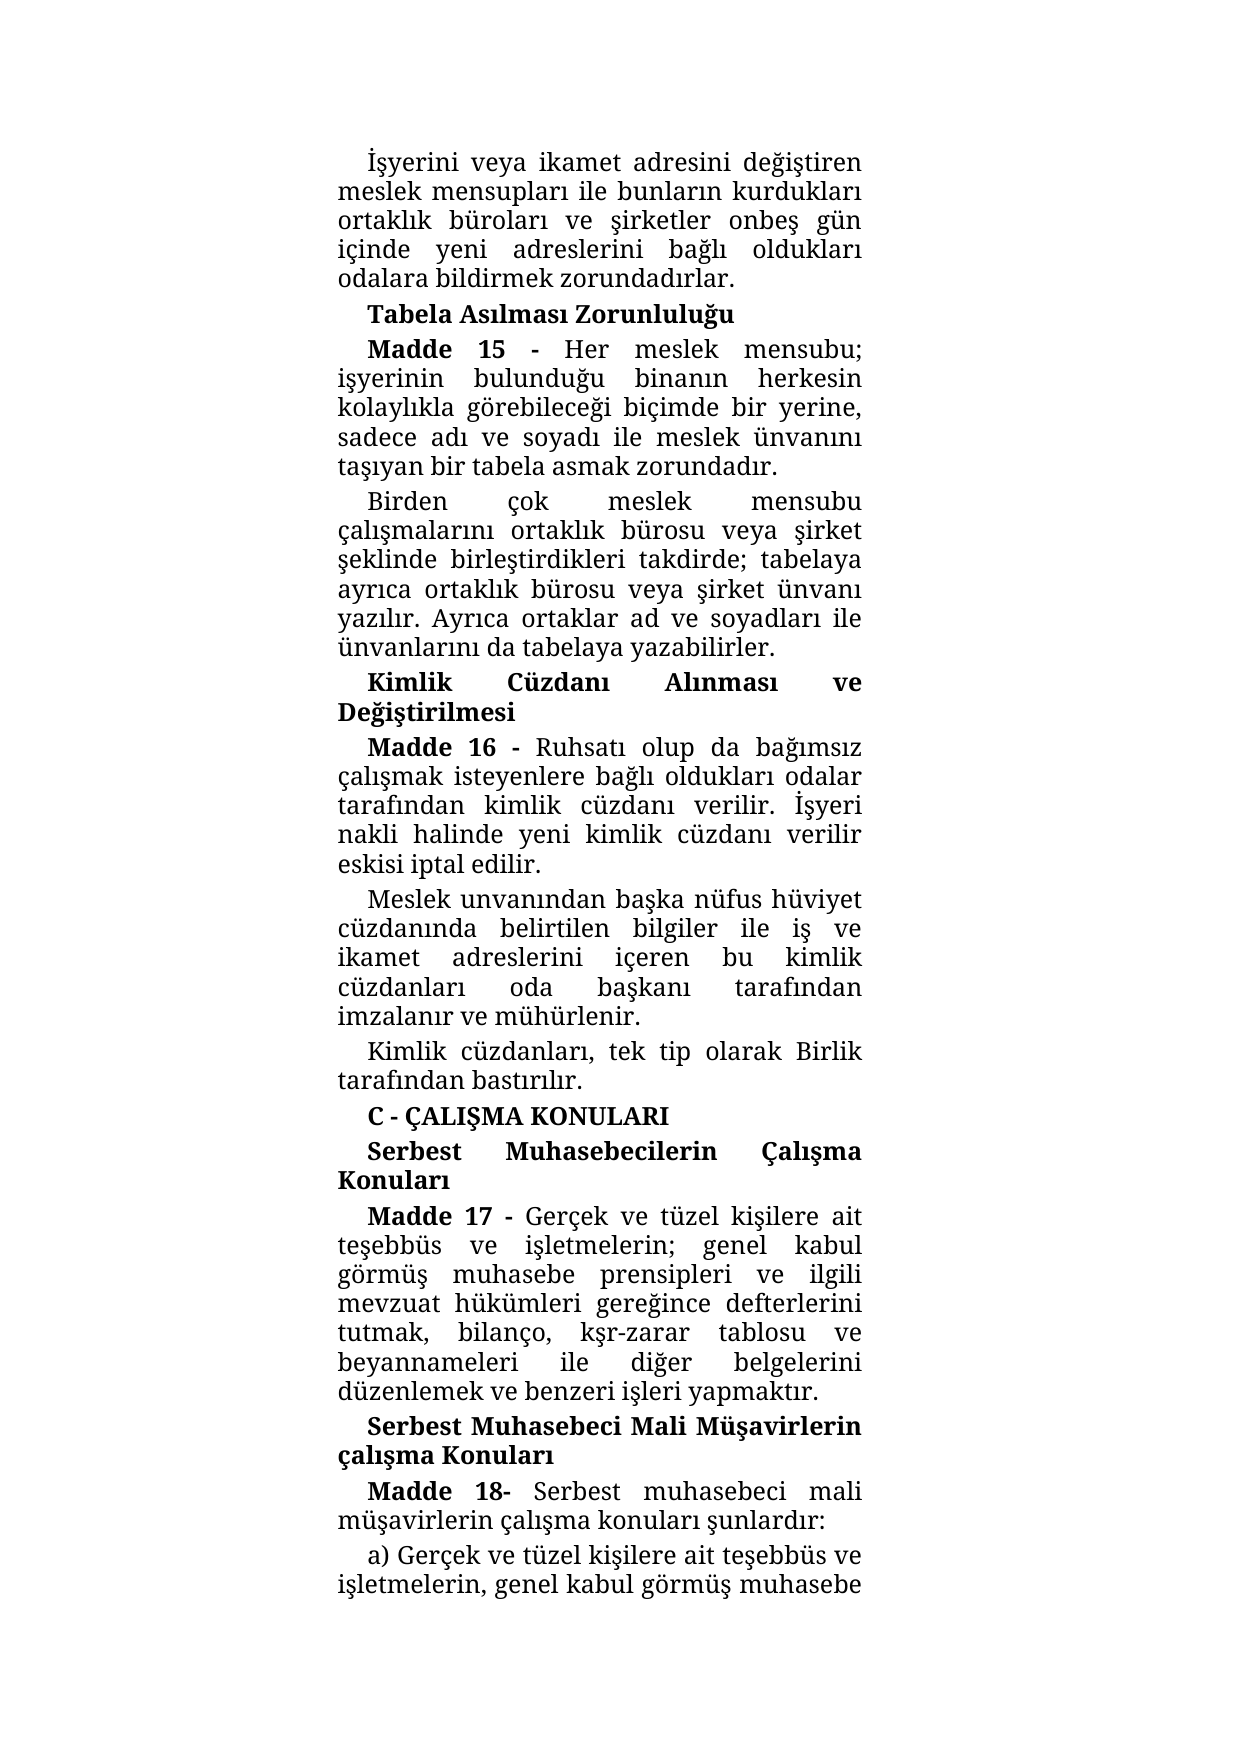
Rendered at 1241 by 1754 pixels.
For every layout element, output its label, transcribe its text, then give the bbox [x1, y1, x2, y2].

text Serbest Muhasebecilerin Çalışma Konuları [337, 1137, 862, 1196]
text Madde 16 - Ruhsatı olup da bağımsız çalışmak isteyenlere bağlı oldukları odalar tarafından kimlik cüzdanı verilir. İşyeri nakli halinde yeni kimlik cüzdanı verilir eskisi iptal edilir. [337, 733, 862, 879]
subtitle Serbest Muhasebeci Mali Müşavirlerin çalışma Konuları [337, 1412, 862, 1471]
text Kimlik cüzdanları, tek tip olarak Birlik tarafından bastırılır. [337, 1037, 862, 1096]
text Birden çok meslek mensubu çalışmalarını ortaklık bürosu veya şirket şeklinde birleştirdikleri takdirde; tabelaya ayrıca ortaklık bürosu veya şirket ünvanı yazılır. Ayrıca ortaklar ad ve soyadları ile ünvanlarını da tabelaya yazabilirler. [337, 487, 862, 662]
text C - ÇALIŞMA KONULARI [337, 1102, 862, 1131]
text Meslek unvanından başka nüfus hüviyet cüzdanında belirtilen bilgiler ile iş ve ikamet adreslerini içeren bu kimlik cüzdanları oda başkanı tarafından imzalanır ve mühürlenir. [337, 885, 862, 1031]
text İşyerini veya ikamet adresini değiştiren meslek mensupları ile bunların kurdukları ortaklık büroları ve şirketler onbeş gün içinde yeni adreslerini bağlı oldukları odalara bildirmek zorundadırlar. [337, 148, 862, 293]
text Madde 15 - Her meslek mensubu; işyerinin bulunduğu binanın herkesin kolaylıkla görebileceği biçimde bir yerine, sadece adı ve soyadı ile meslek ünvanını taşıyan bir tabela asmak zorundadır. [337, 335, 862, 481]
subtitle Tabela Asılması Zorunluluğu [337, 300, 862, 329]
text Madde 18- Serbest muhasebeci mali müşavirlerin çalışma konuları şunlardır: [337, 1477, 862, 1535]
text Madde 17 - Gerçek ve tüzel kişilere ait teşebbüs ve işletmelerin; genel kabul görmüş muhasebe prensipleri ve ilgili mevzuat hükümleri gereğince defterlerini tutmak, bilanço, kşr-zarar tablosu ve beyannameleri ile diğer belgelerini düzenlemek ve benzeri işleri yapmaktır. [337, 1202, 862, 1406]
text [337, 1541, 862, 1600]
subtitle Kimlik Cüzdanı Alınması ve Değiştirilmesi [337, 668, 862, 727]
